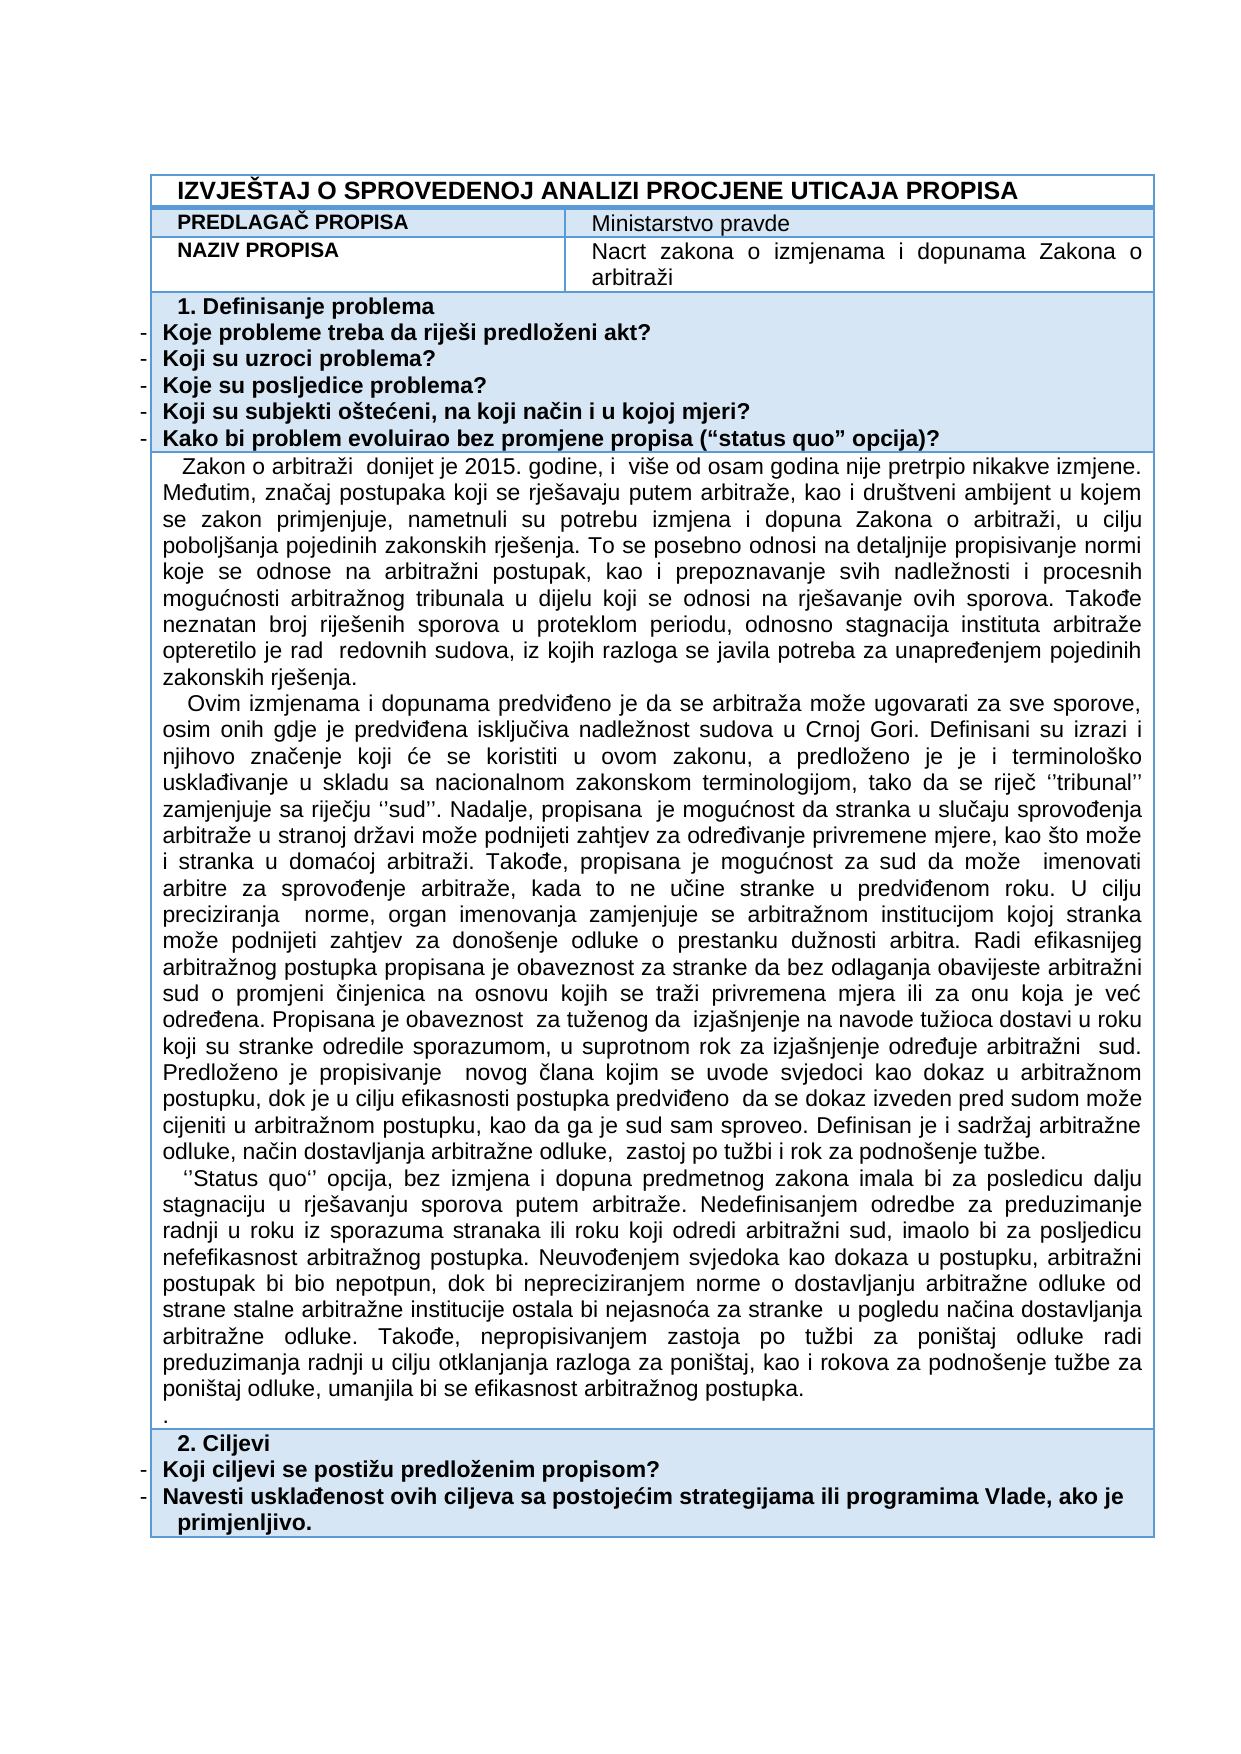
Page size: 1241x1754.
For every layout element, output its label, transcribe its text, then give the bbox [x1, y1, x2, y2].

table_cell PREDLAGAČ PROPISA [152, 210, 564, 236]
table_cell 1. Definisanje problema Koje probleme treba da riješi predloženi akt? Koji su uzroci problema? Koje su posljedice problema? Koji su subjekti oštećeni, na koji način i u kojoj mjeri? Kako bi problem evoluirao bez promjene propisa (“status quo” opcija)? [152, 293, 1153, 451]
table_cell Ministarstvo pravde [566, 210, 1153, 236]
table_header IZVJEŠTAJ O SPROVEDENOJ ANALIZI PROCJENE UTICAJA PROPISA [152, 176, 1153, 205]
table_cell NAZIV PROPISA [152, 238, 564, 291]
table_cell Zakon o arbitraži donijet je 2015. godine, i više od osam godina nije pretrpio nikakve izmjene. Međutim, značaj postupaka koji se rješavaju putem arbitraže, kao i društveni ambijent u kojem se zakon primjenjuje, nametnuli su potrebu izmjena i dopuna Zakona o arbitraži, u cilju poboljšanja pojedinih zakonskih rješenja. To se posebno odnosi na detaljnije propisivanje normi koje se odnose na arbitražni postupak, kao i prepoznavanje svih nadležnosti i procesnih mogućnosti arbitražnog tribunala u dijelu koji se odnosi na rješavanje ovih sporova. Takođe neznatan broj riješenih sporova u proteklom periodu, odnosno stagnacija instituta arbitraže opteretilo je rad redovnih sudova, iz kojih razloga se javila potreba za unapređenjem pojedinih zakonskih rješenja. Ovim izmjenama i dopunama predviđeno je da se arbitraža može ugovarati za sve sporove, osim onih gdje je predviđena isključiva nadležnost sudova u Crnoj Gori. Definisani su izrazi i njihovo značenje koji će se koristiti u ovom zakonu, a predloženo je je i terminološko usklađivanje u skladu sa nacionalnom zakonskom terminologijom, tako da se riječ ‘’tribunal’’ zamjenjuje sa riječju ‘’sud’’. Nadalje, propisana je mogućnost da stranka u slučaju sprovođenja arbitraže u stranoj državi može podnijeti zahtjev za određivanje privremene mjere, kao što može i stranka u domaćoj arbitraži. Takođe, propisana je mogućnost za sud da može imenovati arbitre za sprovođenje arbitraže, kada to ne učine stranke u predviđenom roku. U cilju preciziranja norme, organ imenovanja zamjenjuje se arbitražnom institucijom kojoj stranka može podnijeti zahtjev za donošenje odluke o prestanku dužnosti arbitra. Radi efikasnijeg arbitražnog postupka propisana je obaveznost za stranke da bez odlaganja obavijeste arbitražni sud o promjeni činjenica na osnovu kojih se traži privremena mjera ili za onu koja je već određena. Propisana je obaveznost za tuženog da izjašnjenje na navode tužioca dostavi u roku koji su stranke odredile sporazumom, u suprotnom rok za izjašnjenje određuje arbitražni sud. Predloženo je propisivanje novog člana kojim se uvode svjedoci kao dokaz u arbitražnom postupku, dok je u cilju efikasnosti postupka predviđeno da se dokaz izveden pred sudom može cijeniti u arbitražnom postupku, kao da ga je sud sam sproveo. Definisan je i sadržaj arbitražne odluke, način dostavljanja arbitražne odluke, zastoj po tužbi i rok za podnošenje tužbe. ‘’Status quo‘’ opcija, bez izmjena i dopuna predmetnog zakona imala bi za posledicu dalju stagnaciju u rješavanju sporova putem arbitraže. Nedefinisanjem odredbe za preduzimanje radnji u roku iz sporazuma stranaka ili roku koji odredi arbitražni sud, imaolo bi za posljedicu nefefikasnost arbitražnog postupka. Neuvođenjem svjedoka kao dokaza u postupku, arbitražni postupak bi bio nepotpun, dok bi nepreciziranjem norme o dostavljanju arbitražne odluke od strane stalne arbitražne institucije ostala bi nejasnoća za stranke u pogledu načina dostavljanja arbitražne odluke. Takođe, nepropisivanjem zastoja po tužbi za poništaj odluke radi preduzimanja radnji u cilju otklanjanja razloga za poništaj, kao i rokova za podnošenje tužbe za poništaj odluke, umanjila bi se efikasnost arbitražnog postupka. . [152, 453, 1153, 1428]
table_cell Nacrt zakona o izmjenama i dopunama Zakona o arbitraži [566, 238, 1153, 291]
table_cell 2. Ciljevi Koji ciljevi se postižu predloženim propisom? Navesti usklađenost ovih ciljeva sa postojećim strategijama ili programima Vlade, ako je primjenljivo. [152, 1430, 1153, 1536]
